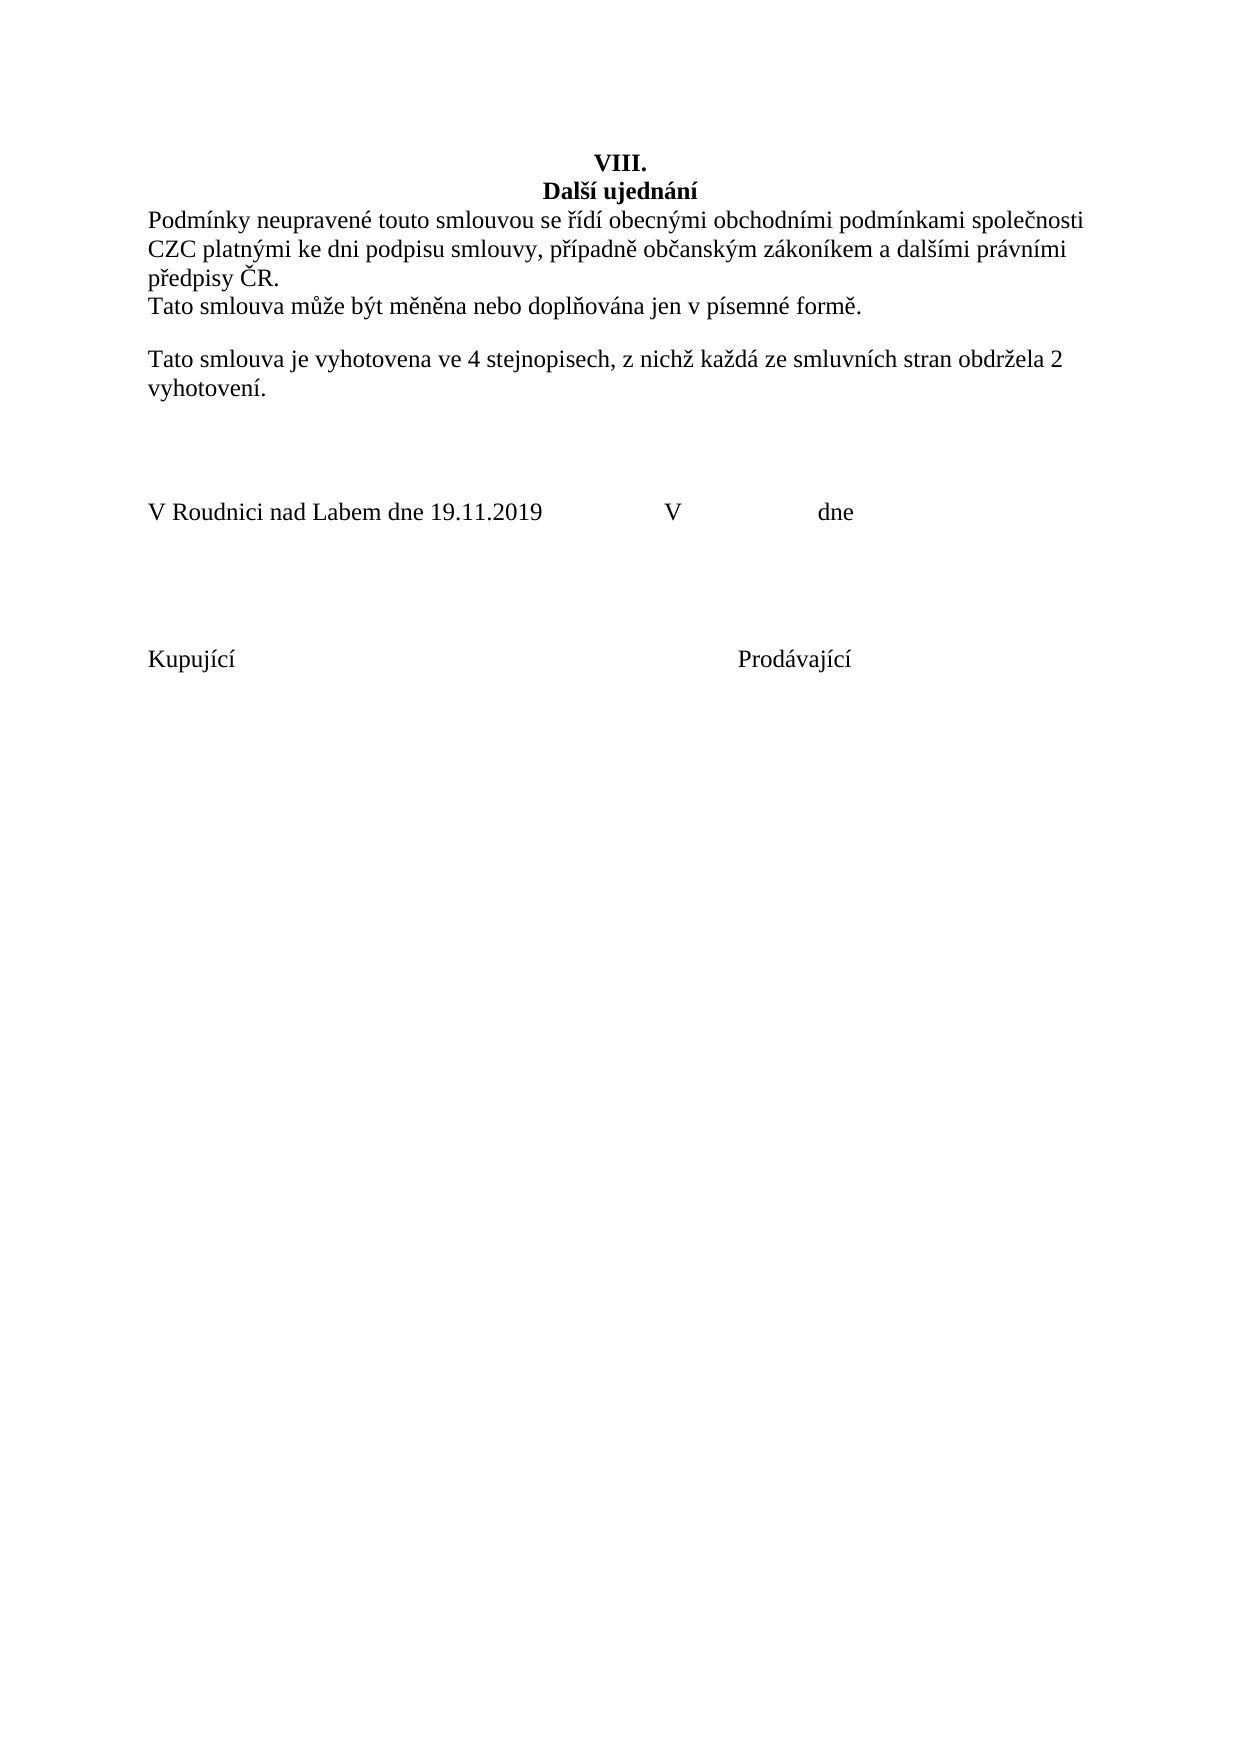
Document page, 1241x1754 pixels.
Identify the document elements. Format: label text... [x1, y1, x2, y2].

text V Roudnici nad Labem dne 19.11.2019 V dne [148, 497, 1093, 526]
text Tato smlouva je vyhotovena ve 4 stejnopisech, z nichž každá ze smluvních stran obdržela 2 vyhotovení. [148, 344, 1093, 402]
text VIII. [148, 148, 1093, 176]
text Podmínky neupravené touto smlouvou se řídí obecnými obchodními podmínkami společnosti CZC platnými ke dni podpisu smlouvy, případně občanským zákoníkem a dalšími právními předpisy ČR. [148, 205, 1093, 291]
text Tato smlouva může být měněna nebo doplňována jen v písemné formě. [148, 291, 1093, 320]
text Kupující Prodávající [148, 644, 1093, 673]
text Další ujednání [148, 176, 1093, 205]
